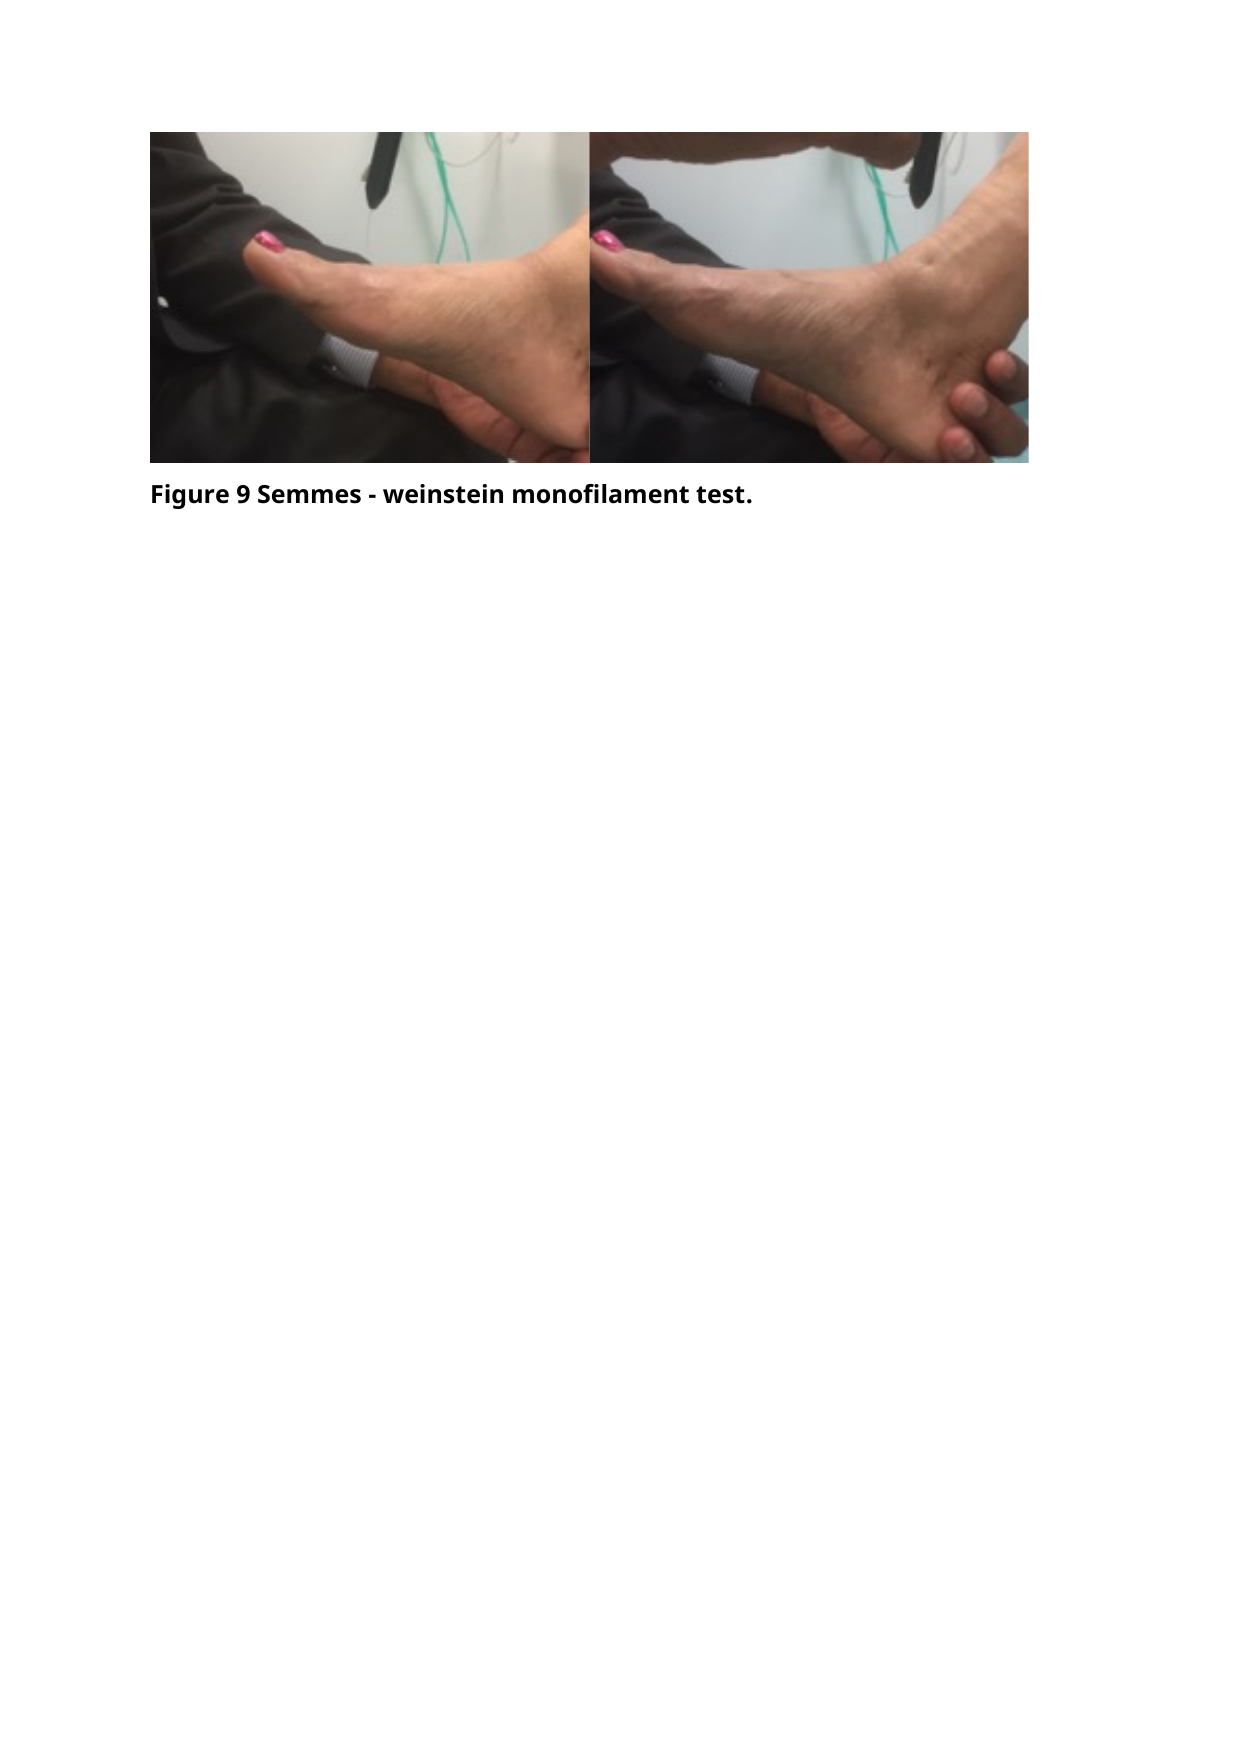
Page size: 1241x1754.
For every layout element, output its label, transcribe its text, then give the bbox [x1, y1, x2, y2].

picture [150, 132, 1029, 463]
text Figure 9 Semmes - weinstein monofilament test. [150, 477, 1090, 511]
